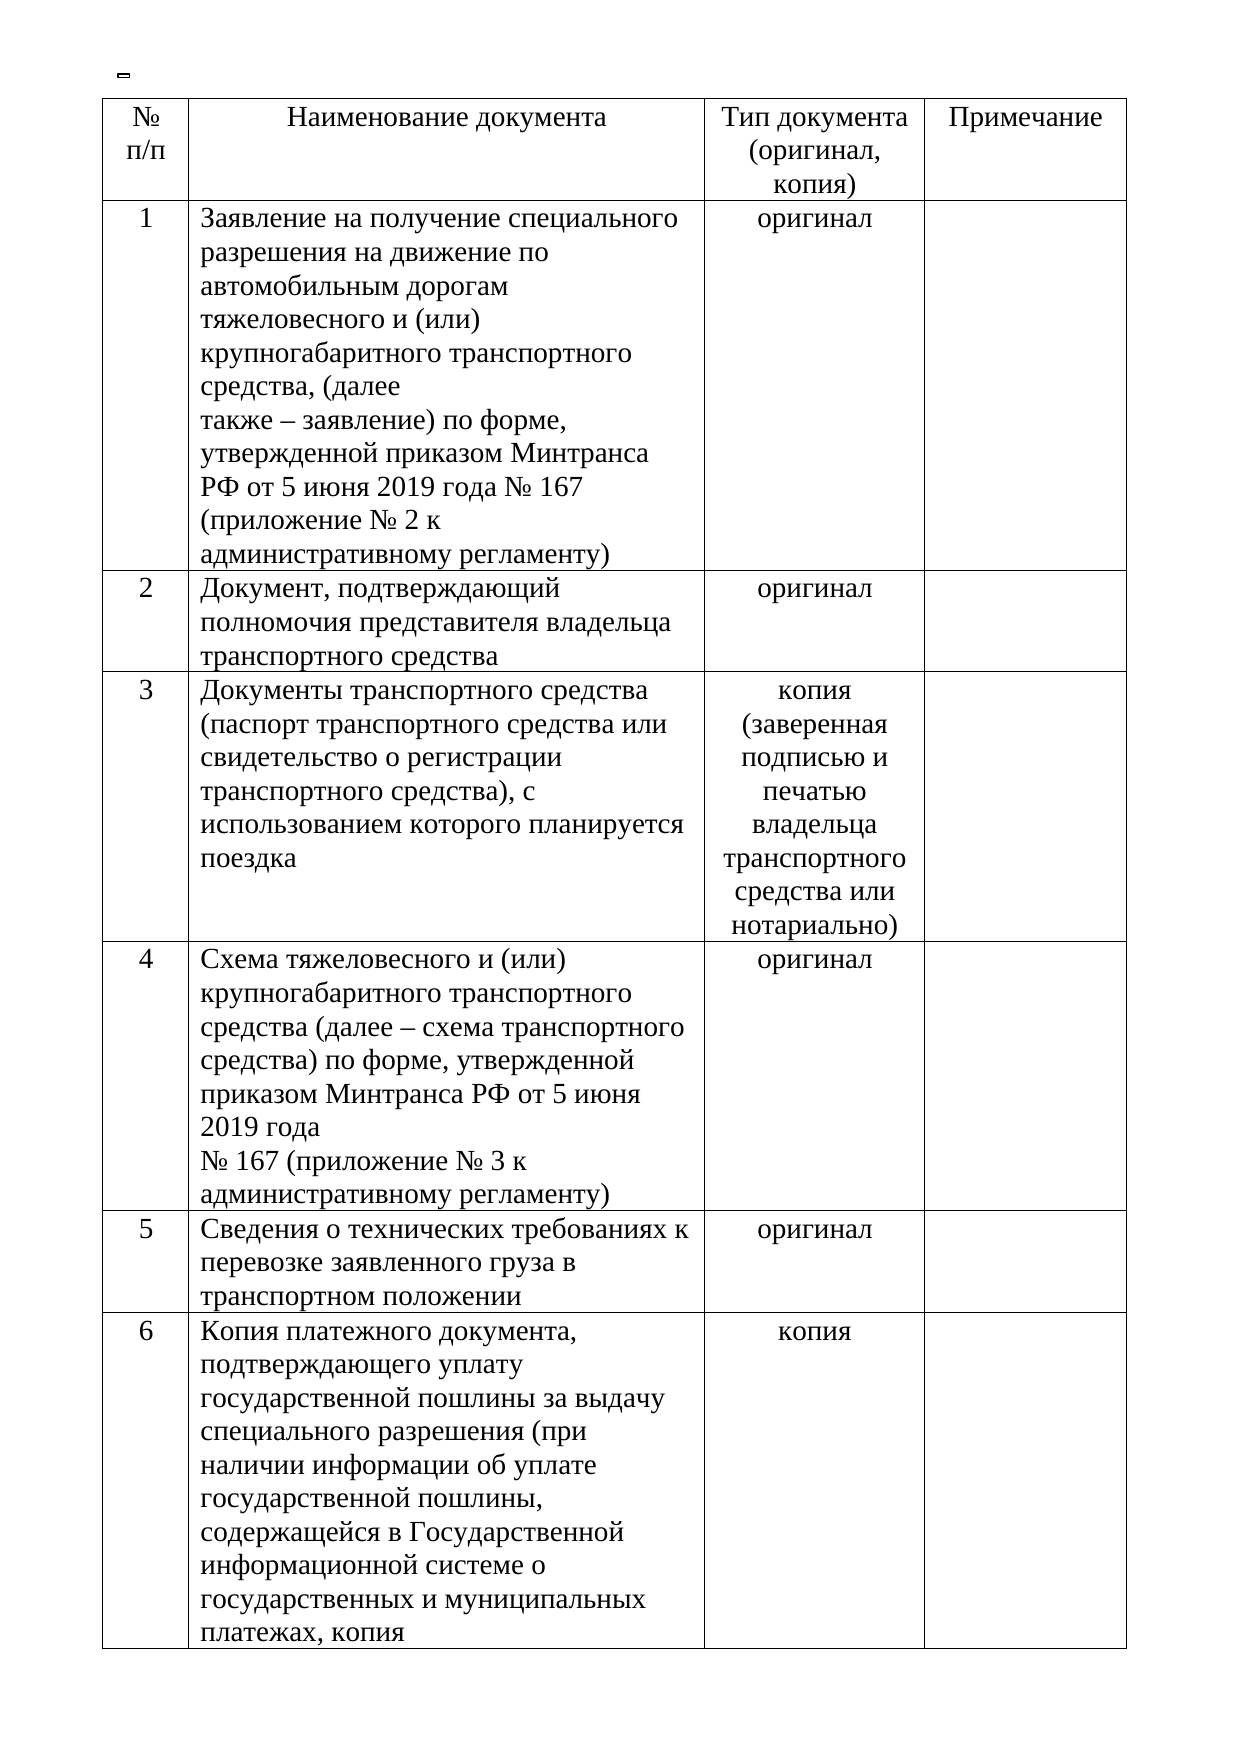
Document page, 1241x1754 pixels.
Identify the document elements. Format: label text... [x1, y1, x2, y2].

table_cell оригинал [705, 1211, 924, 1312]
table_cell Копия платежного документа, подтверждающего уплату государственной пошлины за выдачу специального разрешения (при наличии информации об уплате государственной пошлины, содержащейся в Государственной информационной системе о государственных и муниципальных платежах, копия [189, 1313, 704, 1648]
table_header Примечание [925, 99, 1126, 199]
table_cell [925, 1211, 1126, 1312]
table_cell 3 [103, 672, 188, 941]
table_cell копия (заверенная подписью и печатью владельца транспортного средства или нотариально) [705, 672, 924, 941]
table_cell оригинал [705, 571, 924, 671]
table_cell Документы транспортного средства (паспорт транспортного средства или свидетельство о регистрации транспортного средства), с использованием которого планируется поездка [189, 672, 704, 941]
table_cell Заявление на получение специального разрешения на движение по автомобильным дорогам тяжеловесного и (или) крупногабаритного транспортного средства, (далее также – заявление) по форме, утвержденной приказом Минтранса РФ от 5 июня 2019 года № 167 (приложение № 2 к административному регламенту) [189, 201, 704, 569]
table_cell Схема тяжеловесного и (или) крупногабаритного транспортного средства (далее – схема транспортного средства) по форме, утвержденной приказом Минтранса РФ от 5 июня 2019 года № 167 (приложение № 3 к административному регламенту) [189, 942, 704, 1210]
table_cell Документ, подтверждающий полномочия представителя владельца транспортного средства [189, 571, 704, 671]
table_cell [925, 201, 1126, 569]
table_header Тип документа (оригинал, копия) [705, 99, 924, 199]
table_cell 4 [103, 942, 188, 1210]
table_header Наименование документа [189, 99, 704, 199]
table_cell [925, 1313, 1126, 1648]
table_cell оригинал [705, 201, 924, 569]
table_cell [925, 571, 1126, 671]
table_header № п/п [103, 99, 188, 199]
table_cell 1 [103, 201, 188, 569]
table_cell [925, 942, 1126, 1210]
table_cell 2 [103, 571, 188, 671]
table_cell Сведения о технических требованиях к перевозке заявленного груза в транспортном положении [189, 1211, 704, 1312]
table_cell [925, 672, 1126, 941]
table_cell копия [705, 1313, 924, 1648]
table_cell 6 [103, 1313, 188, 1648]
table_cell оригинал [705, 942, 924, 1210]
table_cell 5 [103, 1211, 188, 1312]
